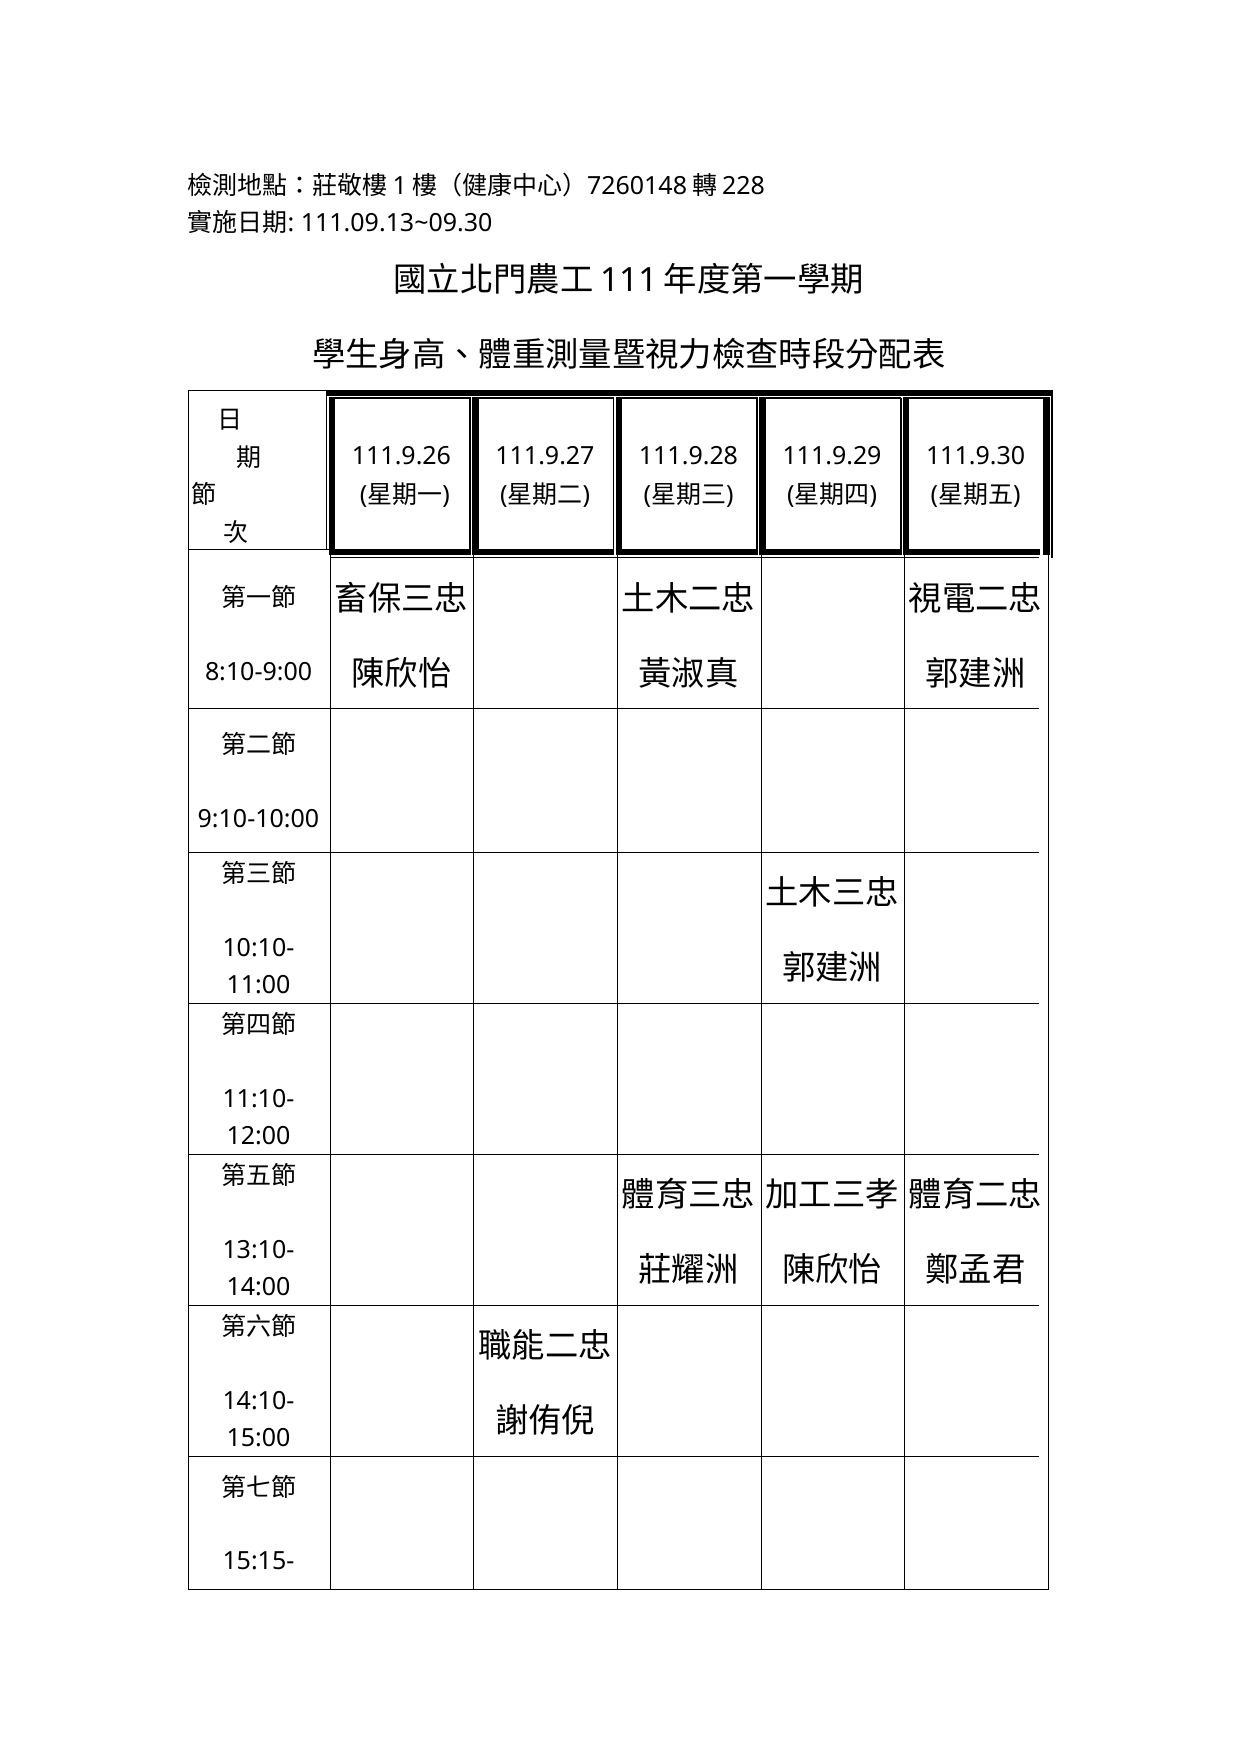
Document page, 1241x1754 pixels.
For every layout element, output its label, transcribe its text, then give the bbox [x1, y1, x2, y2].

table_cell [331, 1457, 473, 1588]
table_cell 加工三孝 陳欣怡 [762, 1155, 904, 1305]
table_cell 第七節 15:15-16:05 [189, 1457, 330, 1588]
table_cell [618, 1306, 761, 1456]
table_cell [474, 853, 617, 1003]
text 學生身高、體重測量暨視力檢查時段分配表 [187, 314, 1053, 389]
table_cell 第五節 13:10-14:00 [189, 1155, 330, 1305]
table_cell 第二節 9:10-10:00 [189, 709, 330, 852]
table_cell [762, 709, 904, 852]
table_cell [762, 1457, 904, 1588]
table_cell [762, 1306, 904, 1456]
table_cell [331, 853, 473, 1003]
table_cell [474, 709, 617, 852]
table_cell 第三節 10:10-11:00 [189, 853, 330, 1003]
table_cell [905, 1003, 1048, 1154]
table_cell [905, 1456, 1048, 1588]
table_cell [618, 1457, 761, 1588]
table_cell 體育三忠 莊耀洲 [618, 1155, 761, 1305]
table_cell [331, 1155, 473, 1305]
table_cell 畜保三忠 陳欣怡 [331, 558, 473, 708]
table_cell [331, 1004, 473, 1154]
table_header 111.9.28 (星期三) [622, 399, 756, 549]
table_cell [474, 1457, 617, 1588]
table_cell [331, 1306, 473, 1456]
table_cell [762, 1004, 904, 1154]
table_cell 職能二忠 謝侑倪 [474, 1306, 617, 1456]
table_header 111.9.30 (星期五) [909, 399, 1043, 549]
text 檢測地點：莊敬樓1樓（健康中心）7260148轉228 [187, 164, 1053, 202]
table_header 日 期 節 次 [189, 391, 326, 549]
table_cell [905, 852, 1048, 1003]
table_cell [618, 1004, 761, 1154]
table_header 111.9.26 (星期一) [335, 399, 469, 549]
table_header 111.9.29 (星期四) [766, 399, 900, 549]
table_cell [474, 1155, 617, 1305]
table_cell [905, 708, 1048, 852]
table_cell 視電二忠 郭建洲 [905, 549, 1048, 708]
text 實施日期: 111.09.13~09.30 [187, 202, 1053, 239]
text 國立北門農工111年度第一學期 [187, 239, 1053, 314]
table_cell [474, 1004, 617, 1154]
table_cell 第一節 8:10-9:00 [189, 550, 330, 708]
table_cell [762, 558, 904, 708]
table_cell 土木二忠 黃淑真 [618, 558, 761, 708]
table_cell 體育二忠 鄭孟君 [905, 1154, 1048, 1305]
table_cell [618, 709, 761, 852]
table_cell 土木三忠 郭建洲 [762, 853, 904, 1003]
table_cell 第六節 14:10-15:00 [189, 1306, 330, 1456]
table_cell [618, 853, 761, 1003]
table_cell 第四節 11:10-12:00 [189, 1004, 330, 1154]
table_header 111.9.27 (星期二) [479, 399, 613, 549]
table_cell [331, 709, 473, 852]
table_cell [474, 558, 617, 708]
table_cell [905, 1305, 1048, 1456]
